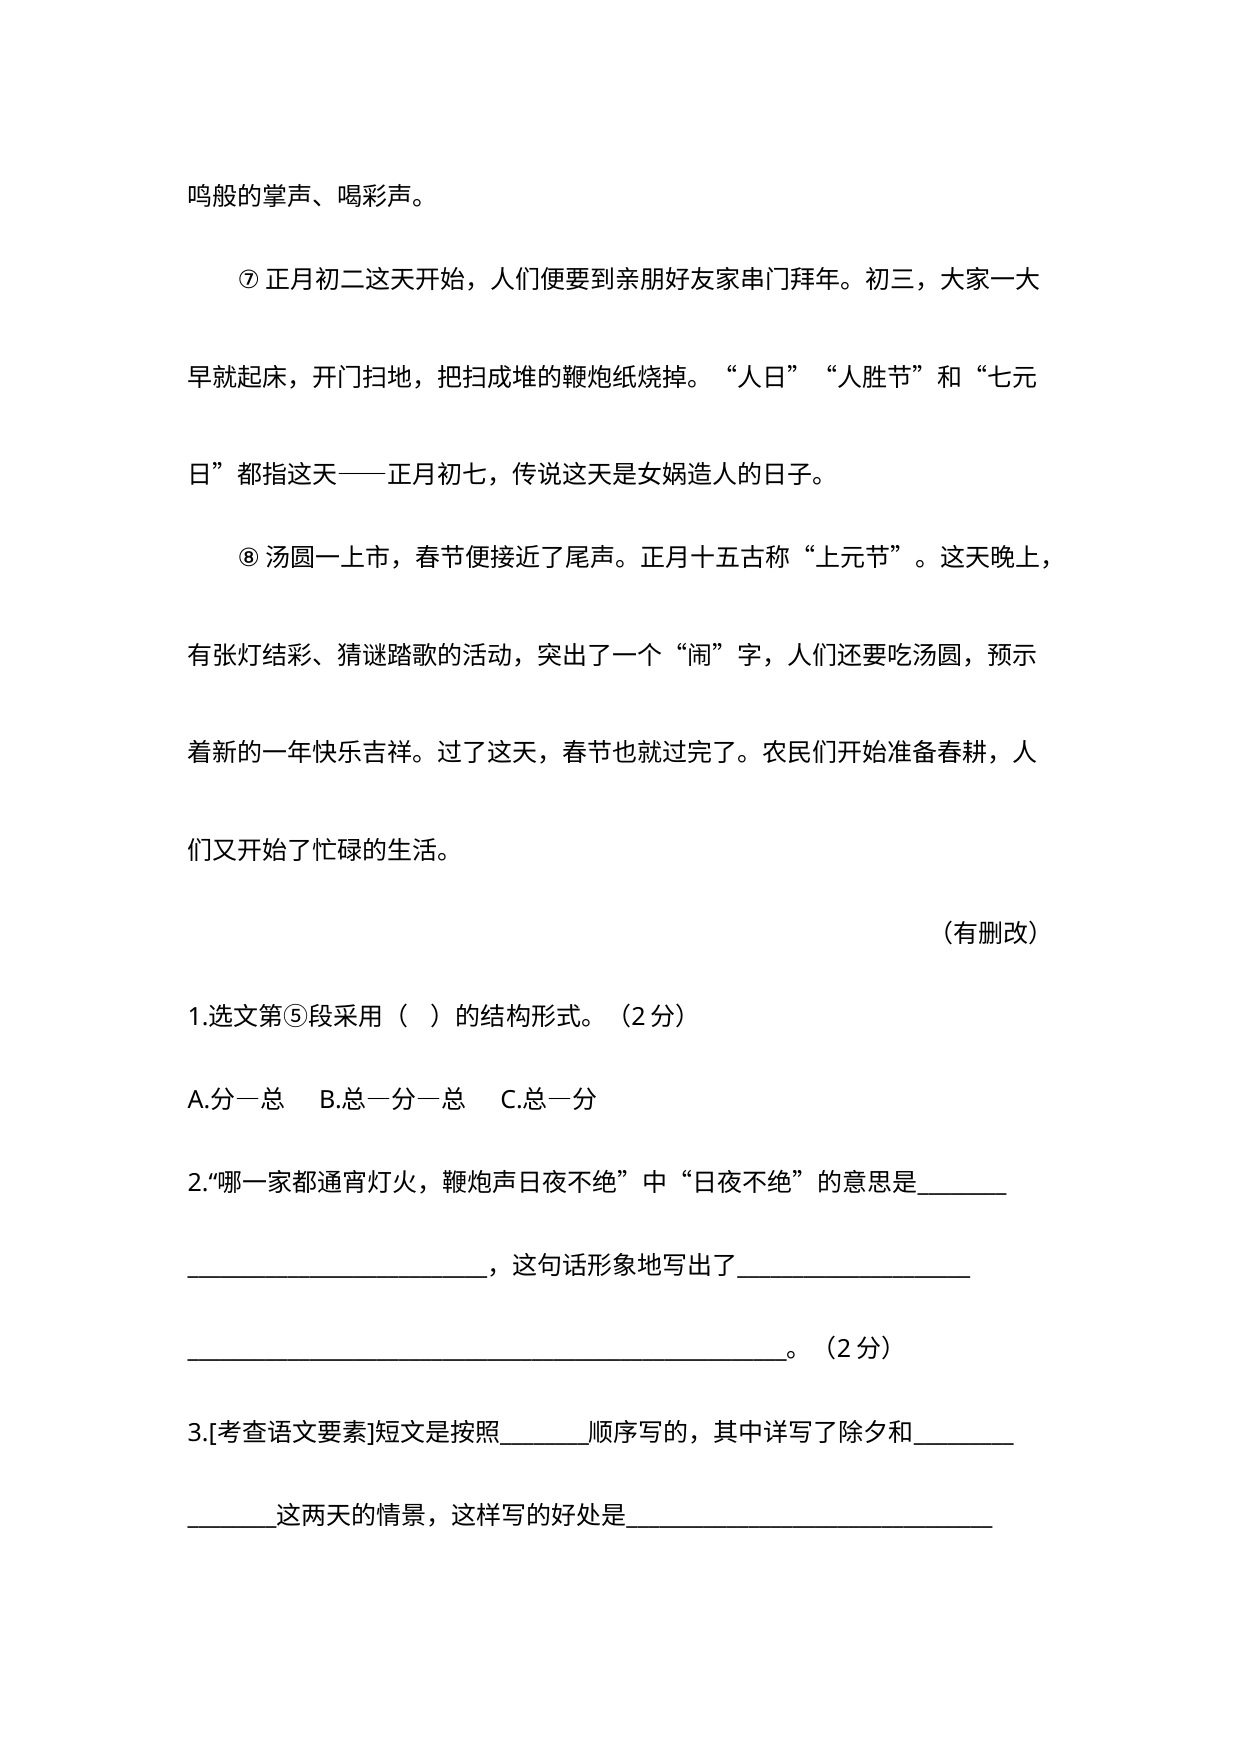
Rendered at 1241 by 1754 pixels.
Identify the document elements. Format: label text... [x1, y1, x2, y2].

text 1.选文第⑤段采用（ ）的结构形式。（2分） [187, 982, 1053, 1047]
text ⑦正月初二这天开始，人们便要到亲朋好友家串门拜年。初三，大家一大早就起床，开门扫地，把扫成堆的鞭炮纸烧掉。“人日”“人胜节”和“七元日”都指这天——正月初七，传说这天是女娲造人的日子。 [187, 245, 1053, 505]
text ⑧汤圆一上市，春节便接近了尾声。正月十五古称“上元节”。这天晚上，有张灯结彩、猜谜踏歌的活动，突出了一个“闹”字，人们还要吃汤圆，预示着新的一年快乐吉祥。过了这天，春节也就过完了。农民们开始准备春耕，人们又开始了忙碌的生活。 [187, 523, 1053, 881]
text ______________________________________________________。（2分） [187, 1314, 1053, 1379]
text A.分—总 B.总—分—总 C.总—分 [187, 1065, 1053, 1130]
text （有删改） [187, 899, 1053, 964]
text 3.[考查语文要素]短文是按照________顺序写的，其中详写了除夕和_________ [187, 1398, 1053, 1463]
text 2.“哪一家都通宵灯火，鞭炮声日夜不绝”中“日夜不绝”的意思是________ [187, 1148, 1053, 1213]
text ________这两天的情景，这样写的好处是_________________________________ [187, 1481, 1053, 1546]
text ___________________________，这句话形象地写出了_____________________ [187, 1231, 1053, 1296]
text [187, 162, 1053, 227]
